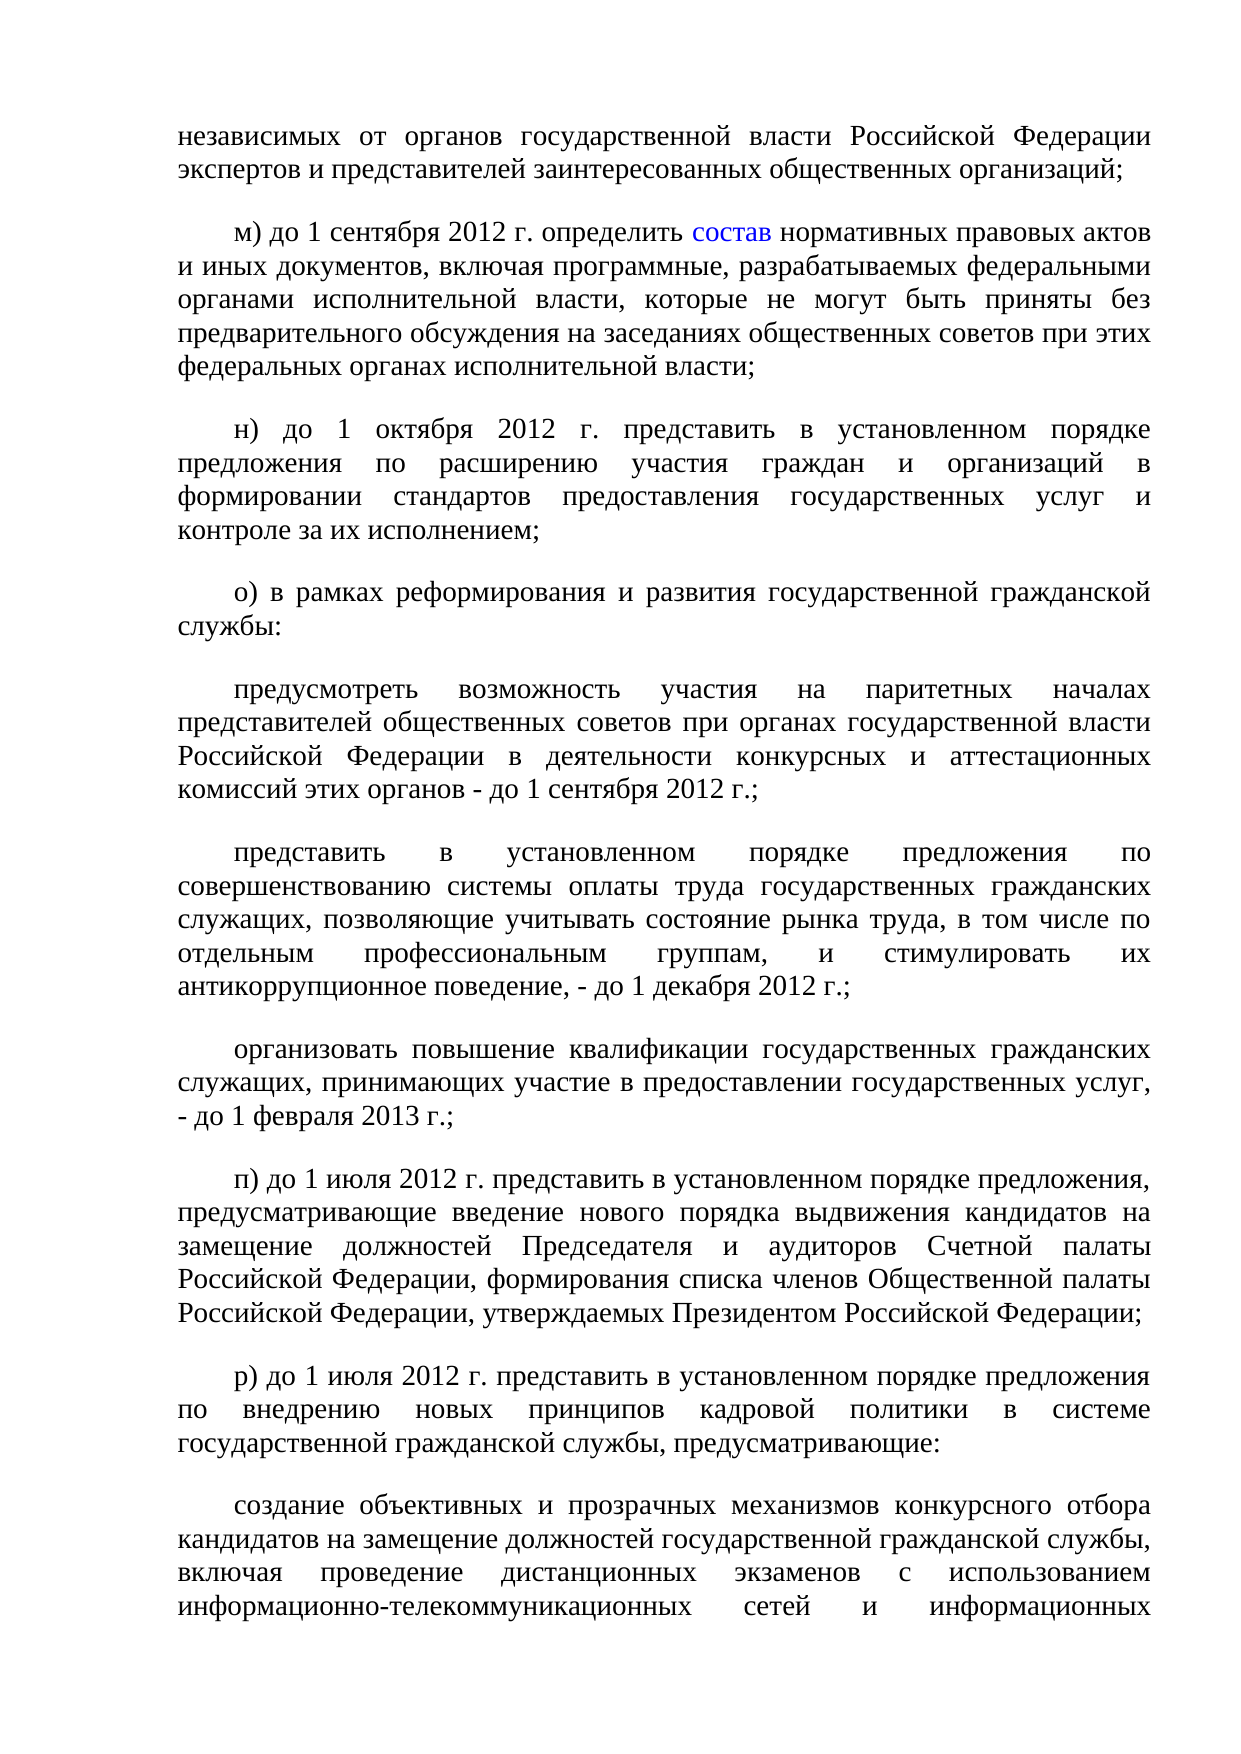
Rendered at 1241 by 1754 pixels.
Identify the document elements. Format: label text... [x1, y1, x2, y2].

text о) в рамках реформирования и развития государственной гражданской службы: [177, 574, 1152, 642]
text организовать повышение квалификации государственных гражданских служащих, принимающих участие в предоставлении государственных услуг, - до 1 февраля 2013 г.; [177, 1031, 1152, 1132]
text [177, 118, 1152, 185]
text п) до 1 июля 2012 г. представить в установленном порядке предложения, предусматривающие введение нового порядка выдвижения кандидатов на замещение должностей Председателя и аудиторов Счетной палаты Российской Федерации, формирования списка членов Общественной палаты Российской Федерации, утверждаемых Президентом Российской Федерации; [177, 1161, 1152, 1328]
text предусмотреть возможность участия на паритетных началах представителей общественных советов при органах государственной власти Российской Федерации в деятельности конкурсных и аттестационных комиссий этих органов - до 1 сентября 2012 г.; [177, 671, 1152, 805]
text н) до 1 октября 2012 г. представить в установленном порядке предложения по расширению участия граждан и организаций в формировании стандартов предоставления государственных услуг и контроле за их исполнением; [177, 411, 1152, 545]
text м) до 1 сентября 2012 г. определить состав нормативных правовых актов и иных документов, включая программные, разрабатываемых федеральными органами исполнительной власти, которые не могут быть приняты без предварительного обсуждения на заседаниях общественных советов при этих федеральных органах исполнительной власти; [177, 214, 1152, 382]
text р) до 1 июля 2012 г. представить в установленном порядке предложения по внедрению новых принципов кадровой политики в системе государственной гражданской службы, предусматривающие: [177, 1358, 1152, 1458]
text представить в установленном порядке предложения по совершенствованию системы оплаты труда государственных гражданских служащих, позволяющие учитывать состояние рынка труда, в том числе по отдельным профессиональным группам, и стимулировать их антикоррупционное поведение, - до 1 декабря 2012 г.; [177, 834, 1152, 1002]
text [177, 1487, 1152, 1622]
